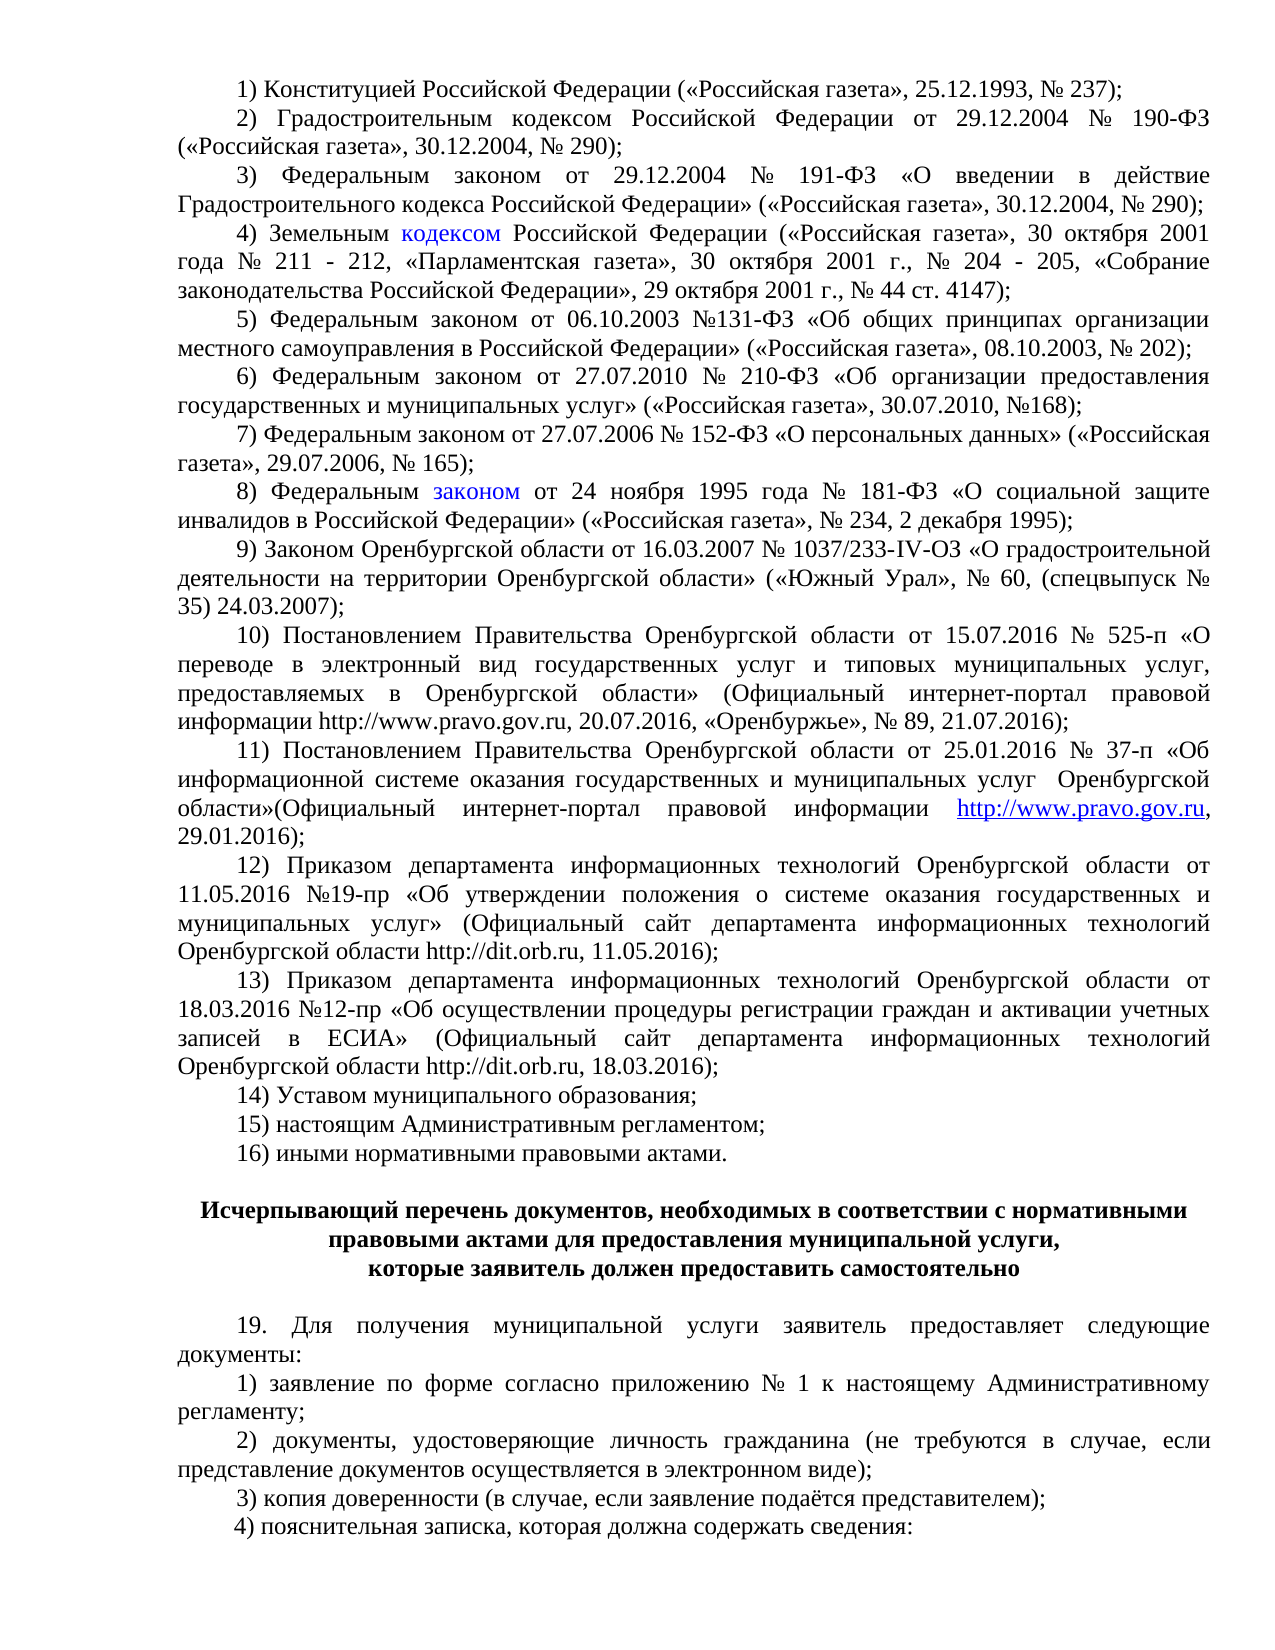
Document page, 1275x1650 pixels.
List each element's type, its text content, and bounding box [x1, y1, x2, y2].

text 8) Федеральным законом от 24 ноября 1995 года № 181-ФЗ «О социальной защите инвалидов в Российской Федерации» («Российская газета», № 234, 2 декабря 1995); [177, 476, 1211, 534]
text 14) Уставом муниципального образования; [177, 1080, 1211, 1109]
text 1) Конституцией Российской Федерации («Российская газета», 25.12.1993, № 237); [177, 74, 1211, 103]
text 9) Законом Оренбургской области от 16.03.2007 № 1037/233-IV-ОЗ «О градостроительной деятельности на территории Оренбургской области» («Южный Урал», № 60, (спецвыпуск № 35) 24.03.2007); [177, 534, 1211, 620]
text 15) настоящим Административным регламентом; [177, 1109, 1211, 1138]
text 12) Приказом департамента информационных технологий Оренбургской области от 11.05.2016 №19-пр «Об утверждении положения о системе оказания государственных и муниципальных услуг» (Официальный сайт департамента информационных технологий Оренбургской области http://dit.orb.ru, 11.05.2016); [177, 850, 1211, 965]
text 3) Федеральным законом от 29.12.2004 № 191-ФЗ «О введении в действие Градостроительного кодекса Российской Федерации» («Российская газета», 30.12.2004, № 290); [177, 160, 1211, 218]
text 13) Приказом департамента информационных технологий Оренбургской области от 18.03.2016 №12-пр «Об осуществлении процедуры регистрации граждан и активации учетных записей в ЕСИА» (Официальный сайт департамента информационных технологий Оренбургской области http://dit.orb.ru, 18.03.2016); [177, 965, 1211, 1080]
text 7) Федеральным законом от 27.07.2006 № 152-ФЗ «О персональных данных» («Российская газета», 29.07.2006, № 165); [177, 419, 1211, 476]
text 11) Постановлением Правительства Оренбургской области от 25.01.2016 № 37-п «Об информационной системе оказания государственных и муниципальных услуг Оренбургской области»(Официальный интернет-портал правовой информации http://www.pravo.gov.ru, 29.01.2016); [177, 735, 1211, 850]
text 10) Постановлением Правительства Оренбургской области от 15.07.2016 № 525-п «О переводе в электронный вид государственных услуг и типовых муниципальных услуг, предоставляемых в Оренбургской области» (Официальный интернет-портал правовой информации http://www.pravo.gov.ru, 20.07.2016, «Оренбуржье», № 89, 21.07.2016); [177, 620, 1211, 735]
text 6) Федеральным законом от 27.07.2010 № 210-ФЗ «Об организации предоставления государственных и муниципальных услуг» («Российская газета», 30.07.2010, №168); [177, 361, 1211, 419]
text 1) заявление по форме согласно приложению № 1 к настоящему Административному регламенту; [177, 1368, 1211, 1425]
text которые заявитель должен предоставить самостоятельно [177, 1253, 1211, 1281]
text 2) Градостроительным кодексом Российской Федерации от 29.12.2004 № 190-ФЗ («Российская газета», 30.12.2004, № 290); [177, 103, 1211, 160]
text Исчерпывающий перечень документов, необходимых в соответствии с нормативными правовыми актами для предоставления муниципальной услуги, [177, 1195, 1211, 1253]
text 4) Земельным кодексом Российской Федерации («Российская газета», 30 октября 2001 года № 211 - 212, «Парламентская газета», 30 октября 2001 г., № 204 - 205, «Собрание законодательства Российской Федерации», 29 октября 2001 г., № 44 ст. 4147); [177, 218, 1211, 304]
text 19. Для получения муниципальной услуги заявитель предоставляет следующие документы: [177, 1310, 1211, 1368]
text 5) Федеральным законом от 06.10.2003 №131-ФЗ «Об общих принципах организации местного самоуправления в Российской Федерации» («Российская газета», 08.10.2003, № 202); [177, 304, 1211, 361]
text 16) иными нормативными правовыми актами. [177, 1138, 1211, 1166]
text 3) копия доверенности (в случае, если заявление подаётся представителем); [177, 1483, 1211, 1511]
text 4) пояснительная записка, которая должна содержать сведения: [177, 1511, 1211, 1540]
text 2) документы, удостоверяющие личность гражданина (не требуются в случае, если представление документов осуществляется в электронном виде); [177, 1425, 1211, 1483]
